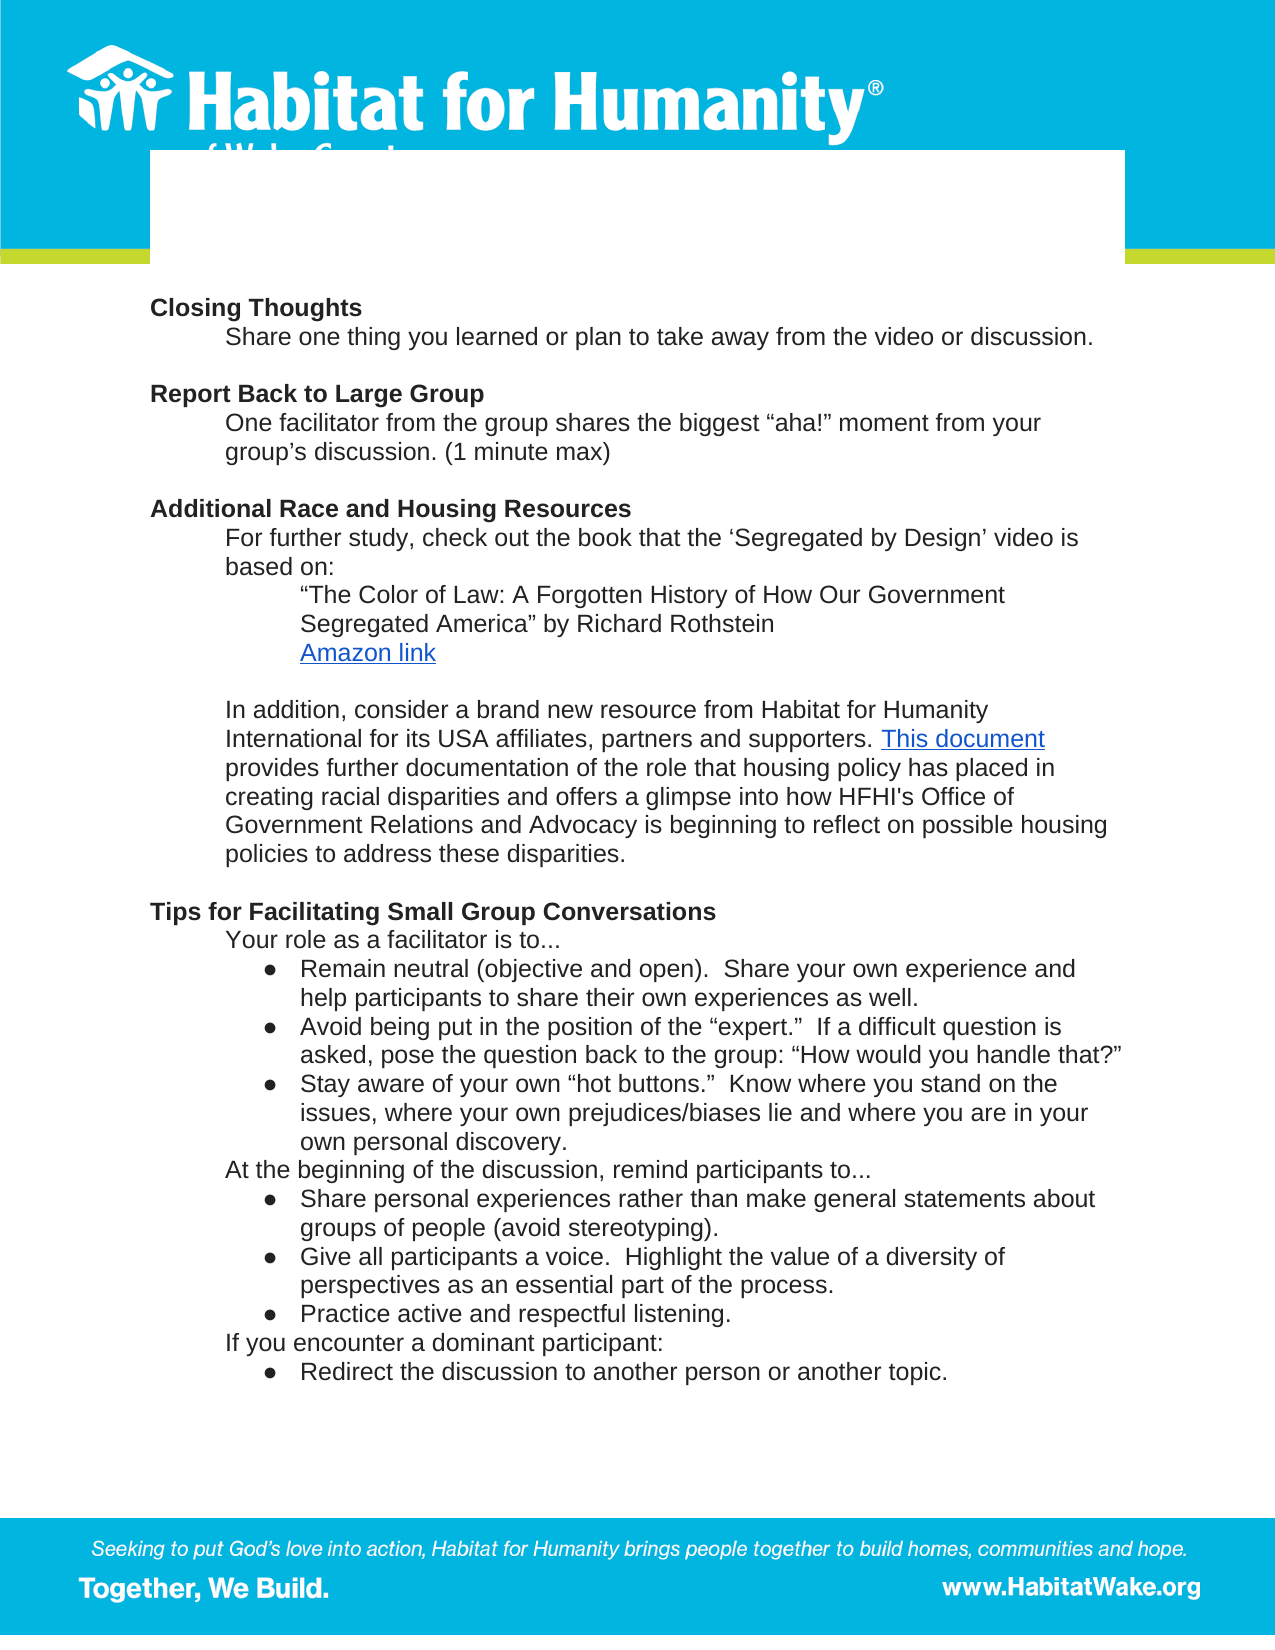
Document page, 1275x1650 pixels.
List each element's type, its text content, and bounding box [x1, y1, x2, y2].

picture [1188, 1582, 1199, 1599]
picture [195, 1545, 202, 1555]
text If you encounter a dominant participant: [150, 1328, 1125, 1357]
picture [539, 1547, 546, 1555]
picture [809, 1546, 815, 1555]
text Share one thing you learned or plan to take away from the video or discussion. [150, 322, 1125, 350]
picture [209, 144, 216, 150]
picture [1061, 1579, 1068, 1595]
text One facilitator from the group shares the biggest “aha!” moment from your group’s discussion. (1 minute max) [225, 408, 1125, 465]
picture [505, 1541, 510, 1549]
picture [1125, 249, 1275, 264]
picture [931, 1545, 935, 1555]
picture [649, 1545, 655, 1553]
picture [1094, 1578, 1115, 1595]
picture [910, 1541, 916, 1550]
picture [1143, 1582, 1155, 1595]
picture [509, 88, 534, 129]
picture [1178, 1582, 1186, 1595]
list Redirect the discussion to another person or another topic. [262, 1357, 1125, 1385]
picture [317, 144, 330, 150]
picture [1071, 1582, 1082, 1595]
picture [1003, 1545, 1011, 1550]
list Stay aware of your own “hot buttons.” Know where you stand on the issues, where your own prejudices/biases lie and where you are in your own personal discovery. [262, 1069, 1125, 1155]
picture [413, 1545, 421, 1552]
picture [315, 89, 328, 129]
picture [1140, 1541, 1146, 1550]
picture [1009, 1578, 1023, 1595]
text Tips for Facilitating Small Group Conversations [150, 897, 1125, 925]
picture [361, 88, 396, 130]
picture [399, 77, 423, 130]
picture [871, 81, 881, 95]
picture [111, 1583, 124, 1602]
picture [187, 1583, 195, 1597]
picture [94, 1583, 108, 1598]
picture [943, 1583, 980, 1595]
picture [170, 1583, 184, 1598]
text At the beginning of the discussion, remind participants to... [150, 1155, 1125, 1184]
picture [1131, 1578, 1142, 1595]
picture [783, 89, 796, 129]
picture [234, 1583, 248, 1598]
picture [803, 1541, 809, 1550]
picture [143, 1579, 151, 1597]
picture [555, 73, 596, 129]
picture [1117, 1582, 1127, 1595]
picture [315, 72, 329, 85]
picture [604, 89, 637, 130]
picture [467, 88, 504, 130]
list Give all participants a voice. Highlight the value of a diversity of perspectives as an essential part of the process. [262, 1242, 1125, 1299]
picture [127, 1583, 141, 1598]
text Your role as a facilitator is to... [150, 925, 1125, 954]
list Share personal experiences rather than make general statements about groups of people (avoid stereotyping). [262, 1184, 1125, 1242]
picture [1026, 1578, 1052, 1595]
picture [235, 88, 270, 130]
picture [155, 1578, 167, 1597]
picture [218, 1542, 223, 1552]
picture [778, 1545, 782, 1556]
picture [124, 69, 132, 77]
picture [209, 1578, 233, 1597]
list Remain neutral (objective and open). Share your own experience and help participants to share their own experiences as well. [262, 954, 1125, 1012]
picture [274, 72, 309, 130]
picture [1084, 1579, 1092, 1595]
picture [0, 249, 150, 264]
picture [101, 79, 109, 88]
text In addition, consider a brand new resource from Habitat for Humanity International for its USA affiliates, partners and supporters. This document provides further documentation of the role that housing policy has placed in creating racial disparities and offers a glimpse into how HFHI's Office of Government Relations and Advocacy is beginning to reflect on possible housing policies to address these disparities. [225, 695, 1125, 868]
text Report Back to Large Group [150, 379, 1125, 408]
picture [443, 72, 467, 129]
text “The Color of Law: A Forgotten History of How Our Government Segregated America” by Richard Rothstein [300, 580, 1125, 638]
picture [334, 77, 357, 130]
text Amazon link [300, 638, 1125, 667]
list Practice active and respectful listening. [262, 1299, 1125, 1328]
picture [147, 79, 155, 88]
picture [79, 1578, 95, 1597]
picture [801, 77, 824, 130]
picture [645, 88, 699, 129]
picture [829, 89, 864, 145]
list Avoid being put in the position of the “expert.” If a difficult question is asked, pose the question back to the group: “How would you handle that?” [262, 1012, 1125, 1069]
picture [704, 88, 739, 130]
picture [190, 72, 231, 129]
picture [277, 1584, 289, 1598]
picture [80, 98, 95, 127]
picture [258, 1578, 274, 1597]
picture [69, 46, 173, 80]
text Additional Race and Housing Resources [150, 494, 1125, 523]
picture [783, 72, 796, 85]
picture [85, 73, 171, 130]
text For further study, check out the book that the ‘Segregated by Design’ video is based on: [225, 523, 1125, 580]
picture [434, 1541, 446, 1555]
picture [984, 1583, 1001, 1595]
picture [1163, 1582, 1175, 1595]
picture [743, 88, 777, 129]
picture [307, 1578, 321, 1598]
picture [293, 1584, 297, 1597]
text Closing Thoughts [150, 293, 1125, 322]
